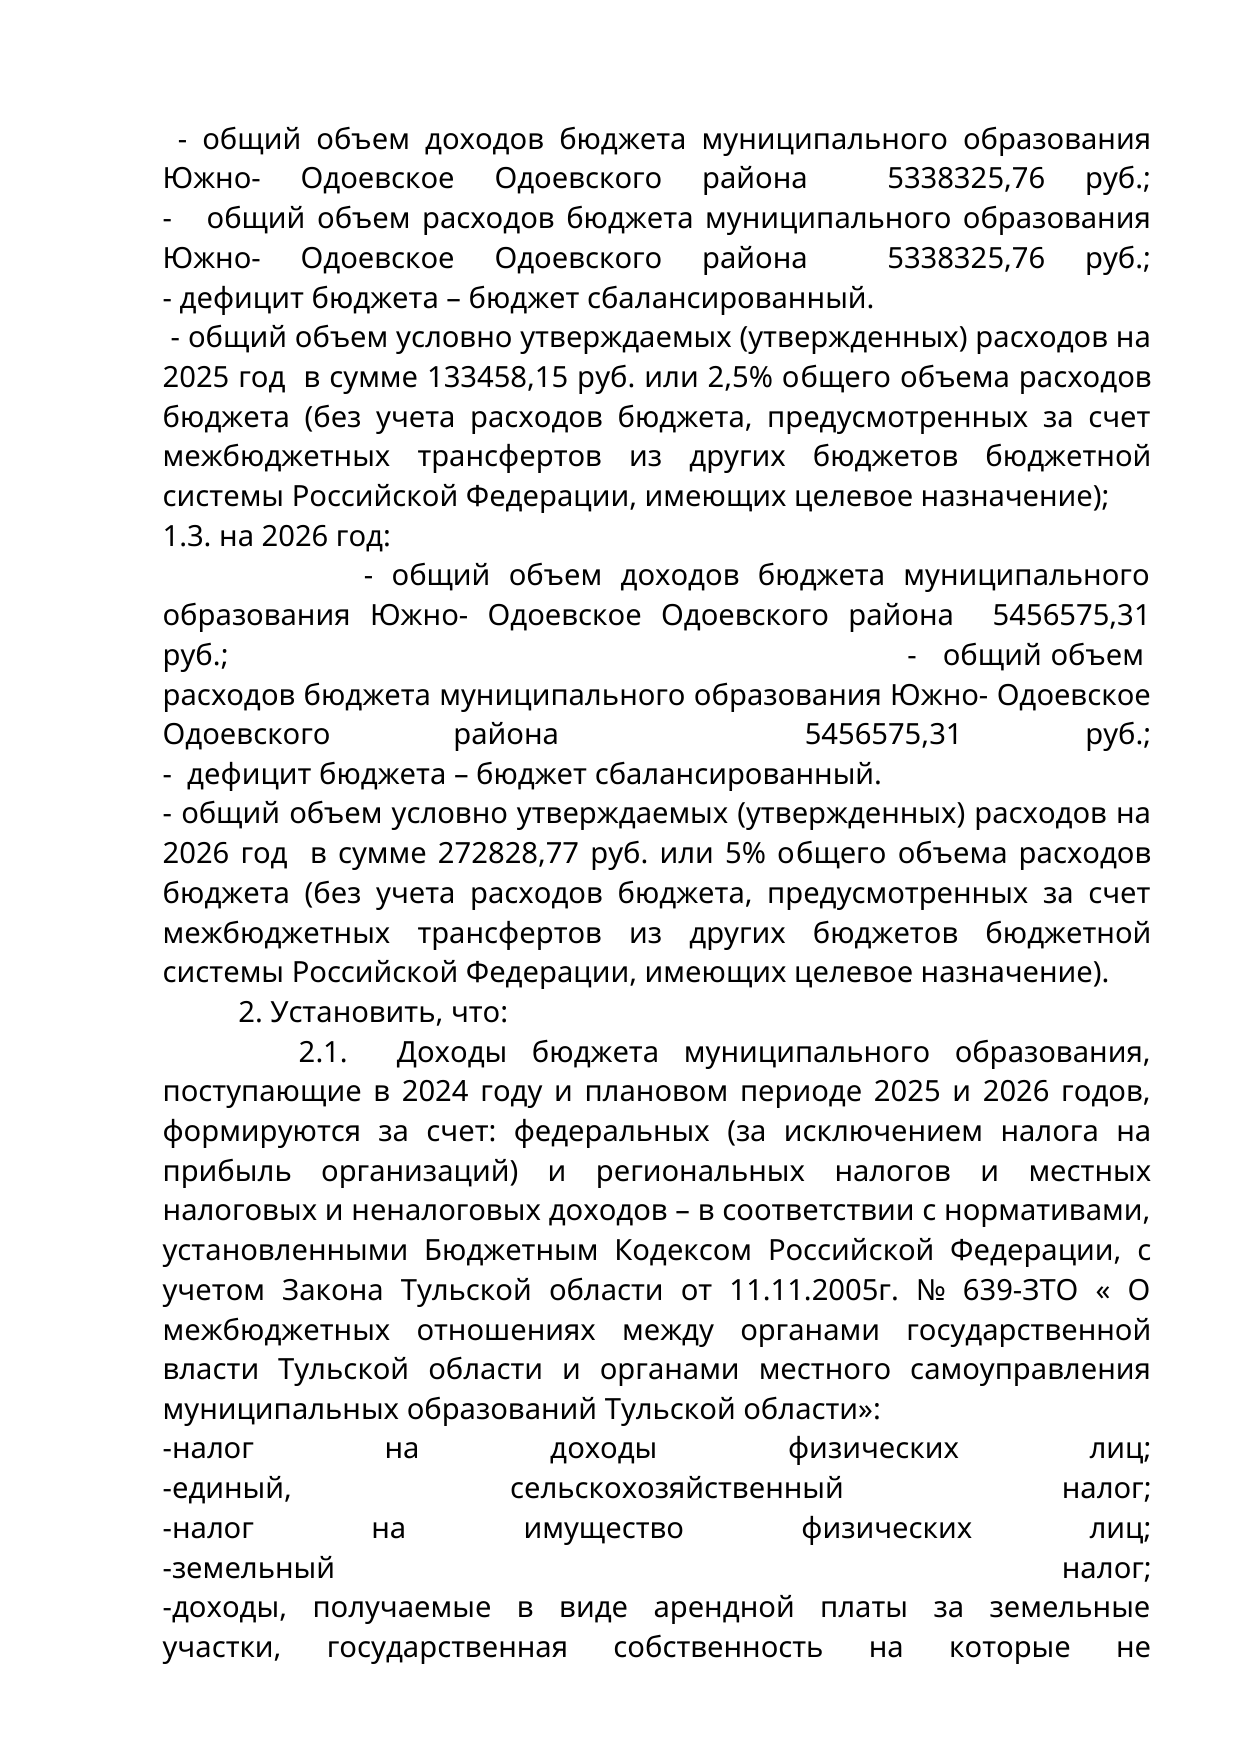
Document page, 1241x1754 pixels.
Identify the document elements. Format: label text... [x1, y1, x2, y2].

text - общий объем доходов бюджета муниципального образования Южно- Одоевское Одоевского района 5456575,31 руб.; - общий объем расходов бюджета муниципального образования Южно- Одоевское Одоевского района 5456575,31 руб.; - дефицит бюджета – бюджет сбалансированный. [162, 555, 1152, 793]
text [162, 1428, 1152, 1666]
text 1.3. на 2026 год: [162, 515, 1152, 555]
text - общий объем доходов бюджета муниципального образования Южно- Одоевское Одоевского района 5338325,76 руб.; - общий объем расходов бюджета муниципального образования Южно- Одоевское Одоевского района 5338325,76 руб.; - дефицит бюджета – бюджет сбалансированный. [162, 118, 1152, 317]
text 2.1. Доходы бюджета муниципального образования, поступающие в 2024 году и плановом периоде 2025 и 2026 годов, формируются за счет: федеральных (за исключением налога на прибыль организаций) и региональных налогов и местных налоговых и неналоговых доходов – в соответствии с нормативами, установленными Бюджетным Кодексом Российской Федерации, с учетом Закона Тульской области от 11.11.2005г. № 639-ЗТО « О межбюджетных отношениях между органами государственной власти Тульской области и органами местного самоуправления муниципальных образований Тульской области»: [162, 1031, 1152, 1428]
text 2. Установить, что: [162, 991, 1152, 1031]
text - общий объем условно утверждаемых (утвержденных) расходов на 2025 год в сумме 133458,15 руб. или 2,5% общего объема расходов бюджета (без учета расходов бюджета, предусмотренных за счет межбюджетных трансфертов из других бюджетов бюджетной системы Российской Федерации, имеющих целевое назначение); [162, 317, 1152, 515]
text - общий объем условно утверждаемых (утвержденных) расходов на 2026 год в сумме 272828,77 руб. или 5% общего объема расходов бюджета (без учета расходов бюджета, предусмотренных за счет межбюджетных трансфертов из других бюджетов бюджетной системы Российской Федерации, имеющих целевое назначение). [162, 793, 1152, 991]
